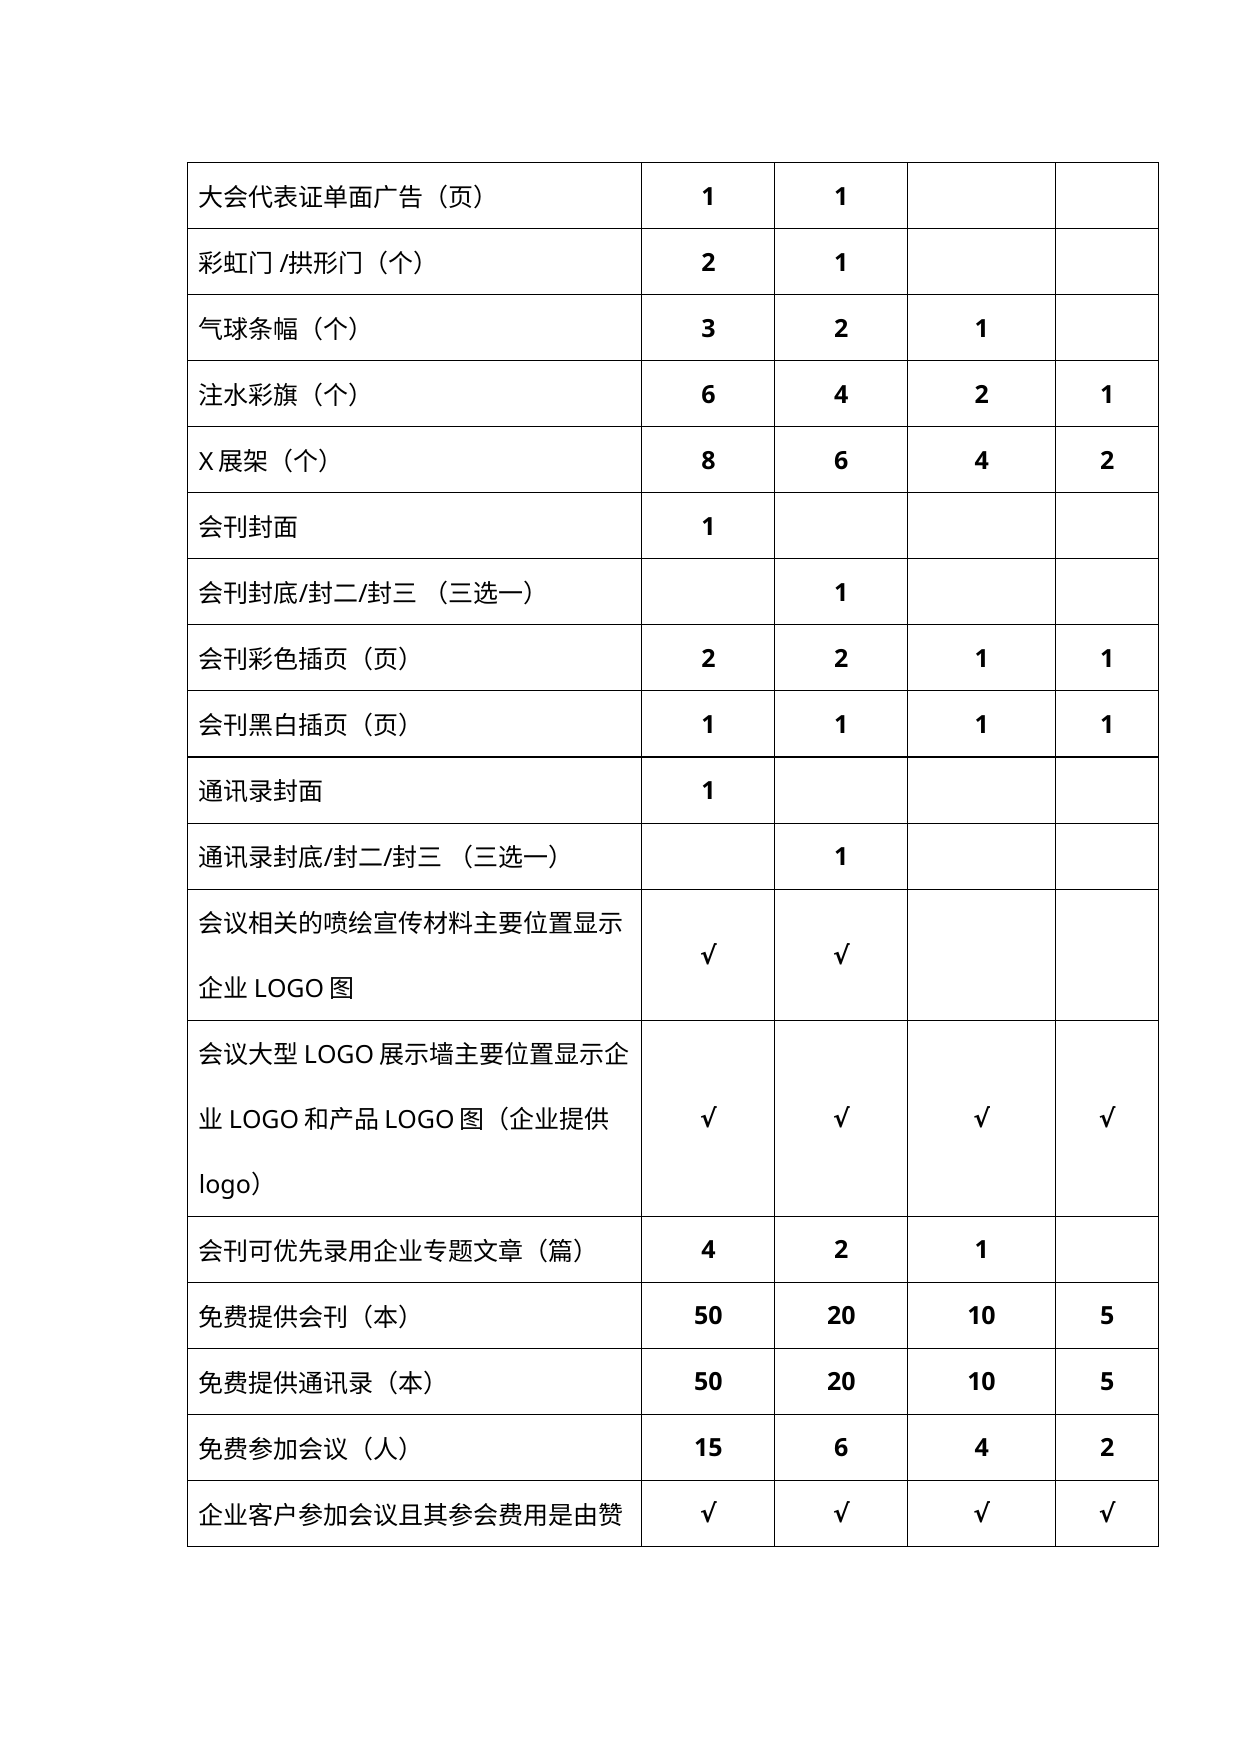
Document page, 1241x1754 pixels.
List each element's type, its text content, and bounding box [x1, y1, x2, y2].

table_cell 10 [908, 1283, 1055, 1348]
table_cell 气球条幅（个） [188, 295, 641, 360]
table_cell 6 [775, 427, 907, 492]
table_cell 6 [775, 1415, 907, 1480]
table_cell 大会代表证单面广告（页） [188, 163, 641, 228]
table_cell 免费提供会刊（本） [188, 1283, 641, 1348]
table_cell 注水彩旗（个） [188, 361, 641, 426]
table_cell 15 [642, 1415, 774, 1480]
table_cell 1 [908, 1217, 1055, 1282]
table_cell [1056, 890, 1158, 1019]
table_cell [1056, 559, 1158, 624]
table_cell 5 [1056, 1349, 1158, 1414]
table_cell 2 [908, 361, 1055, 426]
table_cell [908, 493, 1055, 558]
table_cell 4 [908, 427, 1055, 492]
table_cell [908, 229, 1055, 294]
table_cell √ [642, 1021, 774, 1216]
table_cell [908, 559, 1055, 624]
table_cell 免费参加会议（人） [188, 1415, 641, 1480]
table_cell [908, 890, 1055, 1019]
table_cell √ [1056, 1481, 1158, 1546]
table_cell 1 [775, 229, 907, 294]
table_cell 通讯录封面 [188, 758, 641, 822]
table_cell 2 [775, 625, 907, 690]
table_cell 4 [775, 361, 907, 426]
table_cell 20 [775, 1349, 907, 1414]
table_cell [642, 824, 774, 888]
table_cell 1 [1056, 625, 1158, 690]
table_cell [1056, 163, 1158, 228]
table_cell 6 [642, 361, 774, 426]
table_cell 50 [642, 1349, 774, 1414]
table_cell [1056, 824, 1158, 888]
table_cell 1 [775, 691, 907, 756]
table_cell [908, 824, 1055, 888]
table_cell [1056, 493, 1158, 558]
table_cell 4 [908, 1415, 1055, 1480]
table_cell X展架（个） [188, 427, 641, 492]
table_cell [775, 493, 907, 558]
table_cell [908, 163, 1055, 228]
table_cell 2 [775, 1217, 907, 1282]
table_cell 4 [642, 1217, 774, 1282]
table_cell 会议相关的喷绘宣传材料主要位置显示企业LOGO图 [188, 890, 641, 1019]
table_cell 10 [908, 1349, 1055, 1414]
table_cell 1 [1056, 691, 1158, 756]
table_cell 免费提供通讯录（本） [188, 1349, 641, 1414]
table_cell 2 [642, 625, 774, 690]
table_cell √ [775, 1021, 907, 1216]
table_cell [1056, 1217, 1158, 1282]
table_cell 1 [775, 559, 907, 624]
table_cell 1 [775, 824, 907, 888]
table_cell 1 [642, 691, 774, 756]
table_cell √ [908, 1481, 1055, 1546]
table_cell [1056, 758, 1158, 822]
table_cell 会刊封面 [188, 493, 641, 558]
table_cell 1 [1056, 361, 1158, 426]
table_cell 2 [1056, 1415, 1158, 1480]
table_cell 1 [642, 163, 774, 228]
table_cell 50 [642, 1283, 774, 1348]
table_cell [1056, 295, 1158, 360]
table_cell 1 [908, 691, 1055, 756]
table_cell 会刊封底/封二/封三 （三选一） [188, 559, 641, 624]
table_cell [908, 758, 1055, 822]
table_cell √ [1056, 1021, 1158, 1216]
table_cell 1 [642, 493, 774, 558]
table_cell √ [908, 1021, 1055, 1216]
table_cell 2 [1056, 427, 1158, 492]
table_cell [1056, 229, 1158, 294]
table_cell 1 [908, 625, 1055, 690]
table_cell 1 [642, 758, 774, 822]
table_cell 5 [1056, 1283, 1158, 1348]
table_cell √ [775, 890, 907, 1019]
table_cell 1 [775, 163, 907, 228]
table_cell [775, 758, 907, 822]
table_cell 8 [642, 427, 774, 492]
table_cell √ [642, 890, 774, 1019]
table_cell 2 [775, 295, 907, 360]
table_cell 彩虹门 /拱形门（个） [188, 229, 641, 294]
table_cell [642, 559, 774, 624]
table_cell 会刊可优先录用企业专题文章（篇） [188, 1217, 641, 1282]
table_cell 2 [642, 229, 774, 294]
table_cell 3 [642, 295, 774, 360]
table_cell 20 [775, 1283, 907, 1348]
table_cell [188, 1481, 641, 1546]
table_cell 1 [908, 295, 1055, 360]
table_cell 会刊彩色插页（页） [188, 625, 641, 690]
table_cell √ [775, 1481, 907, 1546]
table_cell 通讯录封底/封二/封三 （三选一） [188, 824, 641, 888]
table_cell 会议大型LOGO展示墙主要位置显示企业LOGO和产品LOGO图（企业提供logo） [188, 1021, 641, 1216]
table_cell 会刊黑白插页（页） [188, 691, 641, 756]
table_cell √ [642, 1481, 774, 1546]
